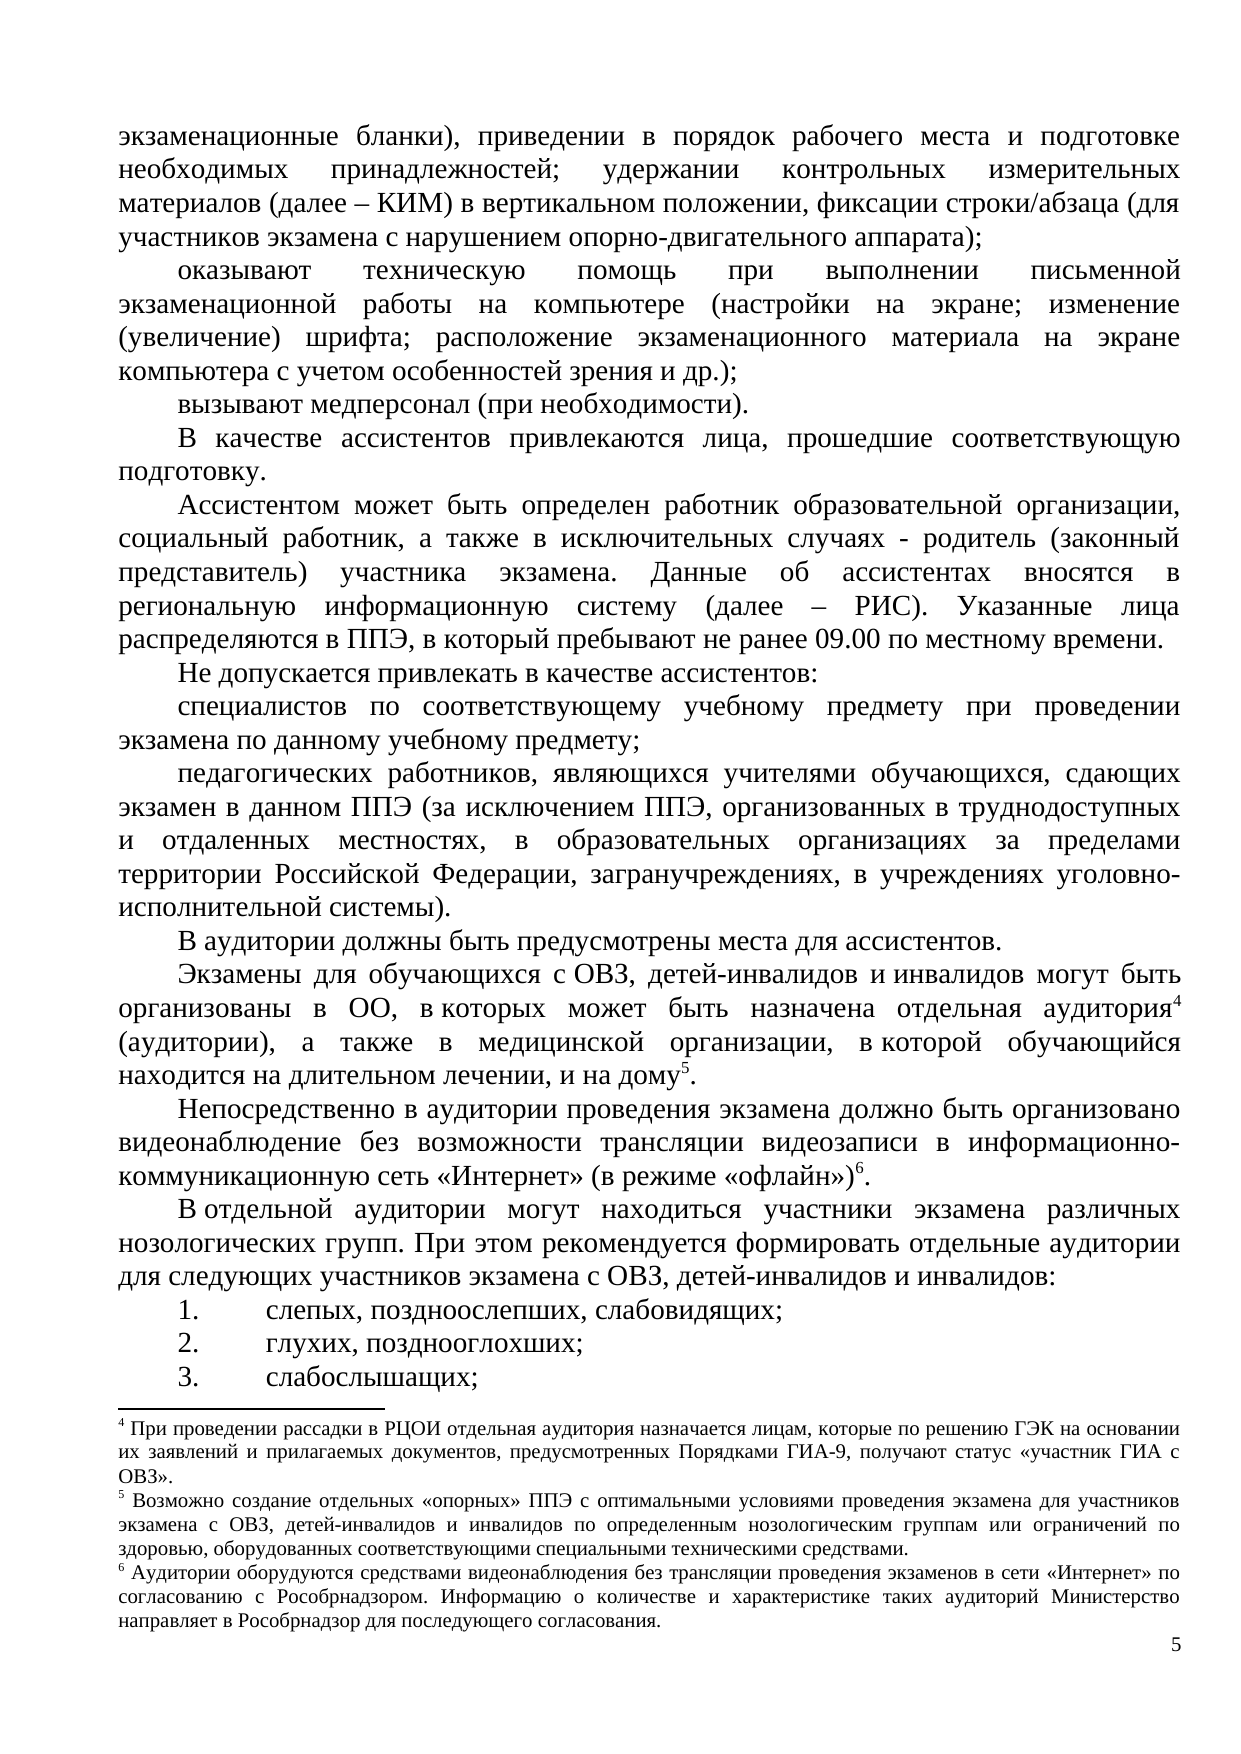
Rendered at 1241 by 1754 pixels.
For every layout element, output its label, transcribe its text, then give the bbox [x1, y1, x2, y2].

text В аудитории должны быть предусмотрены места для ассистентов. [118, 923, 1181, 957]
text Непосредственно в аудитории проведения экзамена должно быть организовано видеонаблюдение без возможности трансляции видеозаписи в информационно-коммуникационную сеть «Интернет» (в режиме «офлайн»). [118, 1091, 1181, 1191]
text В отдельной аудитории могут находиться участники экзамена различных нозологических групп. При этом рекомендуется формировать отдельные аудитории для следующих участников экзамена с ОВЗ, детей-инвалидов и инвалидов: [118, 1191, 1181, 1292]
text педагогических работников, являющихся учителями обучающихся, сдающих экзамен в данном ППЭ (за исключением ППЭ, организованных в труднодоступных и отдаленных местностях, в образовательных организациях за пределами территории Российской Федерации, загранучреждениях, в учреждениях уголовно-исполнительной системы). [118, 755, 1181, 923]
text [118, 118, 1181, 252]
text вызывают медперсонал (при необходимости). [118, 386, 1181, 420]
list слепых, поздноослепших, слабовидящих; [118, 1292, 1181, 1326]
text оказывают техническую помощь при выполнении письменной экзаменационной работы на компьютере (настройки на экране; изменение (увеличение) шрифта; расположение экзаменационного материала на экране компьютера с учетом особенностей зрения и др.); [118, 252, 1181, 386]
text Экзамены для обучающихся с ОВЗ, детей-инвалидов и инвалидов могут быть организованы в ОО, в которых может быть назначена отдельная аудитория (аудитории), а также в медицинской организации, в которой обучающийся находится на длительном лечении, и на дому. [118, 957, 1181, 1091]
text специалистов по соответствующему учебному предмету при проведении экзамена по данному учебному предмету; [118, 688, 1181, 755]
text Ассистентом может быть определен работник образовательной организации, социальный работник, а также в исключительных случаях - родитель (законный представитель) участника экзамена. Данные об ассистентах вносятся в региональную информационную систему (далее – РИС). Указанные лица распределяются в ППЭ, в который пребывают не ранее 09.00 по местному времени. [118, 487, 1181, 655]
list слабослышащих; [118, 1359, 1181, 1393]
text В качестве ассистентов привлекаются лица, прошедшие соответствующую подготовку. [118, 420, 1181, 487]
text Не допускается привлекать в качестве ассистентов: [118, 655, 1181, 688]
list глухих, позднооглохших; [118, 1326, 1181, 1359]
